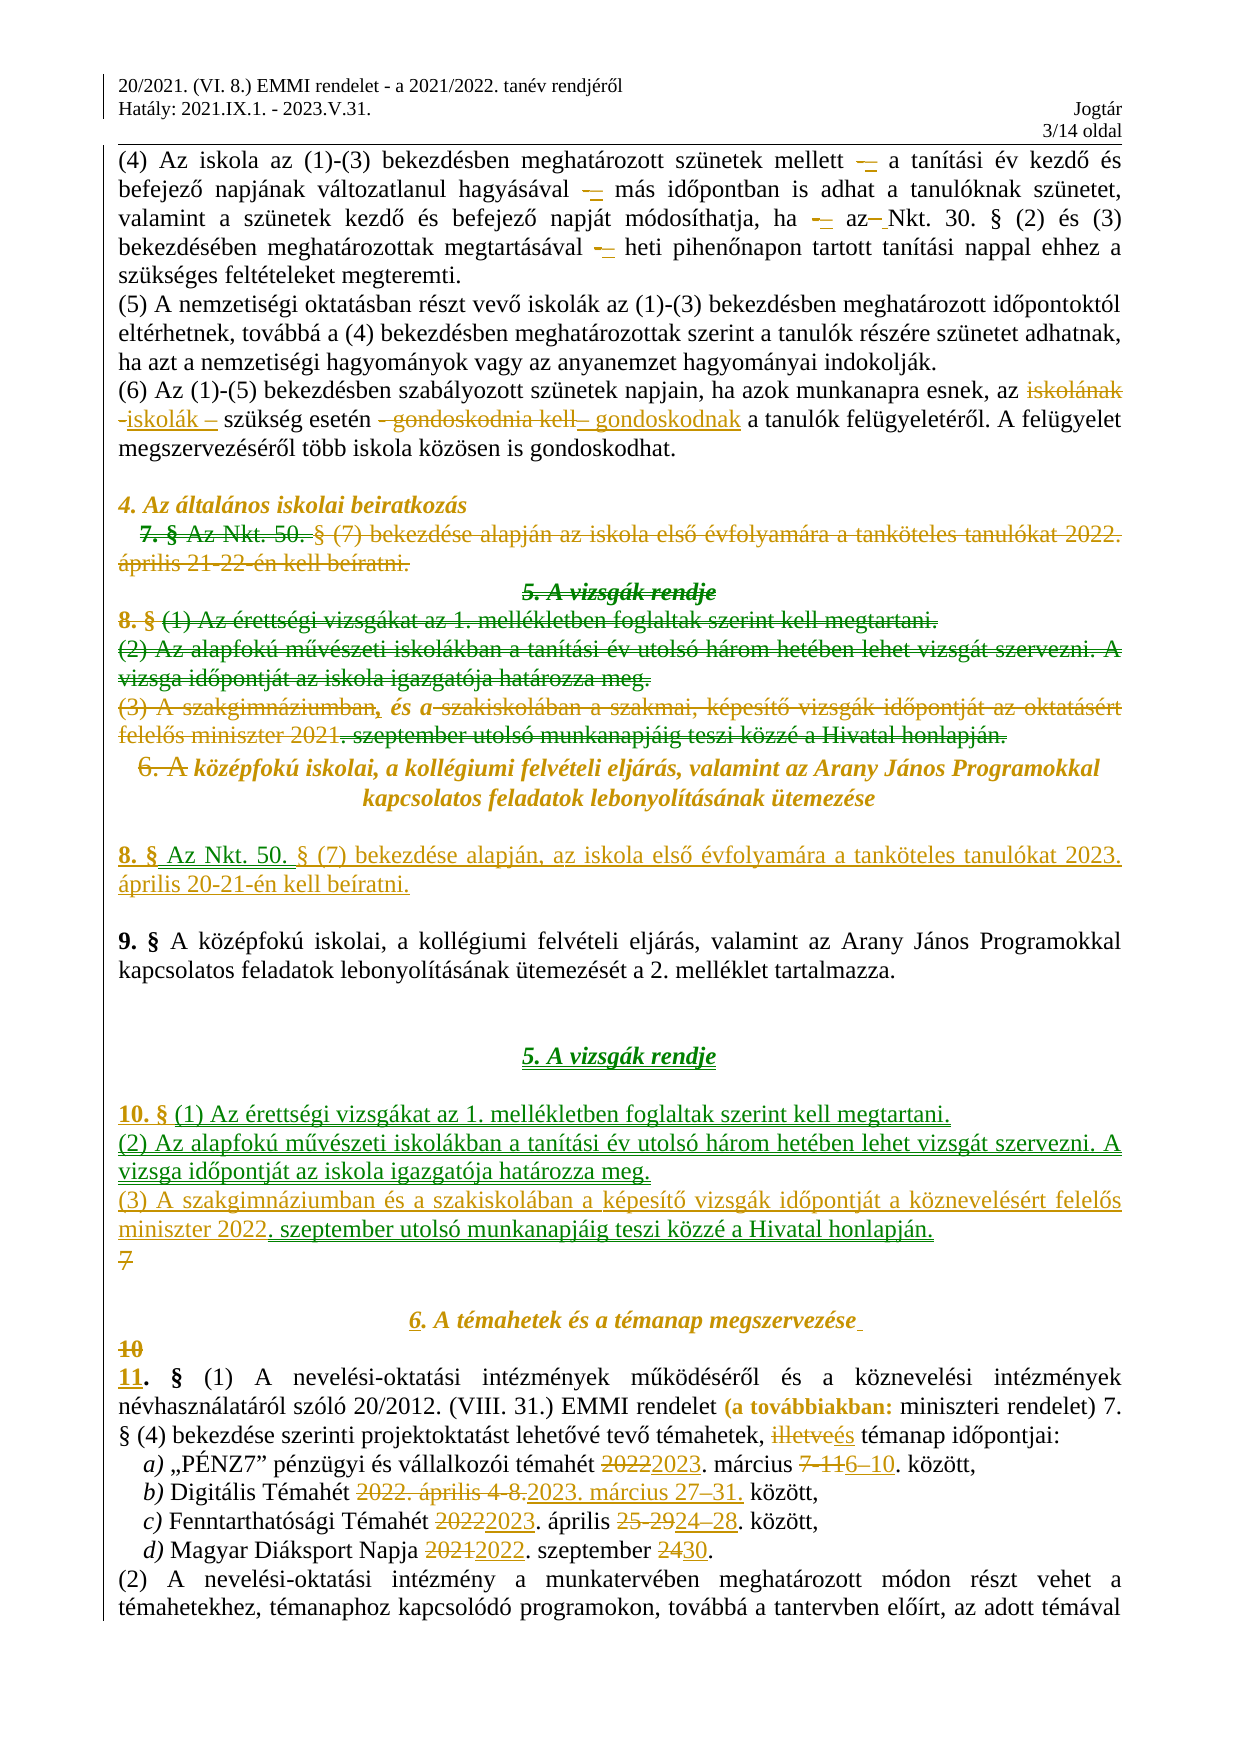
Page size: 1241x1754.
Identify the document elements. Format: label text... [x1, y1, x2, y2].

text középfokú iskolai, a kollégiumi felvételi eljárás, valamint az Arany János Programokkal kapcsolatos feladatok lebonyolításának ütemezése [118, 749, 1122, 811]
text b) Digitális Témahét között, [118, 1477, 1122, 1506]
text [118, 1564, 1122, 1621]
text . A témahetek és a témanap megszervezése [118, 1305, 1122, 1334]
text 4. Az általános iskolai beiratkozás [118, 490, 1122, 519]
text (6) Az (1)-(5) bekezdésben szabályozott szünetek napjain, ha azok munkanapra esnek, az szükség esetén a tanulók felügyeletéről. A felügyelet megszervezéséről több iskola közösen is gondoskodhat. [118, 375, 1122, 462]
text . § (1) A nevelési-oktatási intézmények működéséről és a köznevelési intézmények névhasználatáról szóló 20/2012. (VIII. 31.) EMMI rendelet (a továbbiakban: miniszteri rendelet) 7. § (4) bekezdése szerinti projektoktatást lehetővé tevő témahetek, témanap időpontjai: [118, 1362, 1122, 1449]
text és a [118, 692, 1122, 749]
text (4) Az iskola az (1)-(3) bekezdésben meghatározott szünetek mellett a tanítási év kezdő és befejező napjának változatlanul hagyásával más időpontban is adhat a tanulóknak szünetet, valamint a szünetek kezdő és befejező napját módosíthatja, ha azNkt. 30. § (2) és (3) bekezdésében meghatározottak megtartásával heti pihenőnapon tartott tanítási nappal ehhez a szükséges feltételeket megteremti. [118, 145, 1122, 289]
text d) Magyar Diáksport Napja . szeptember . [118, 1535, 1122, 1564]
text c) Fenntarthatósági Témahét . április . között, [118, 1506, 1122, 1535]
text a) „PÉNZ7” pénzügyi és vállalkozói témahét . március . között, [118, 1449, 1122, 1477]
text (5) A nemzetiségi oktatásban részt vevő iskolák az (1)-(3) bekezdésben meghatározott időpontoktól eltérhetnek, továbbá a (4) bekezdésben meghatározottak szerint a tanulók részére szünetet adhatnak, ha azt a nemzetiségi hagyományok vagy az anyanemzet hagyományai indokolják. [118, 289, 1122, 375]
text 9. § A középfokú iskolai, a kollégiumi felvételi eljárás, valamint az Arany János Programokkal kapcsolatos feladatok lebonyolításának ütemezését a 2. melléklet tartalmazza. [118, 926, 1122, 984]
